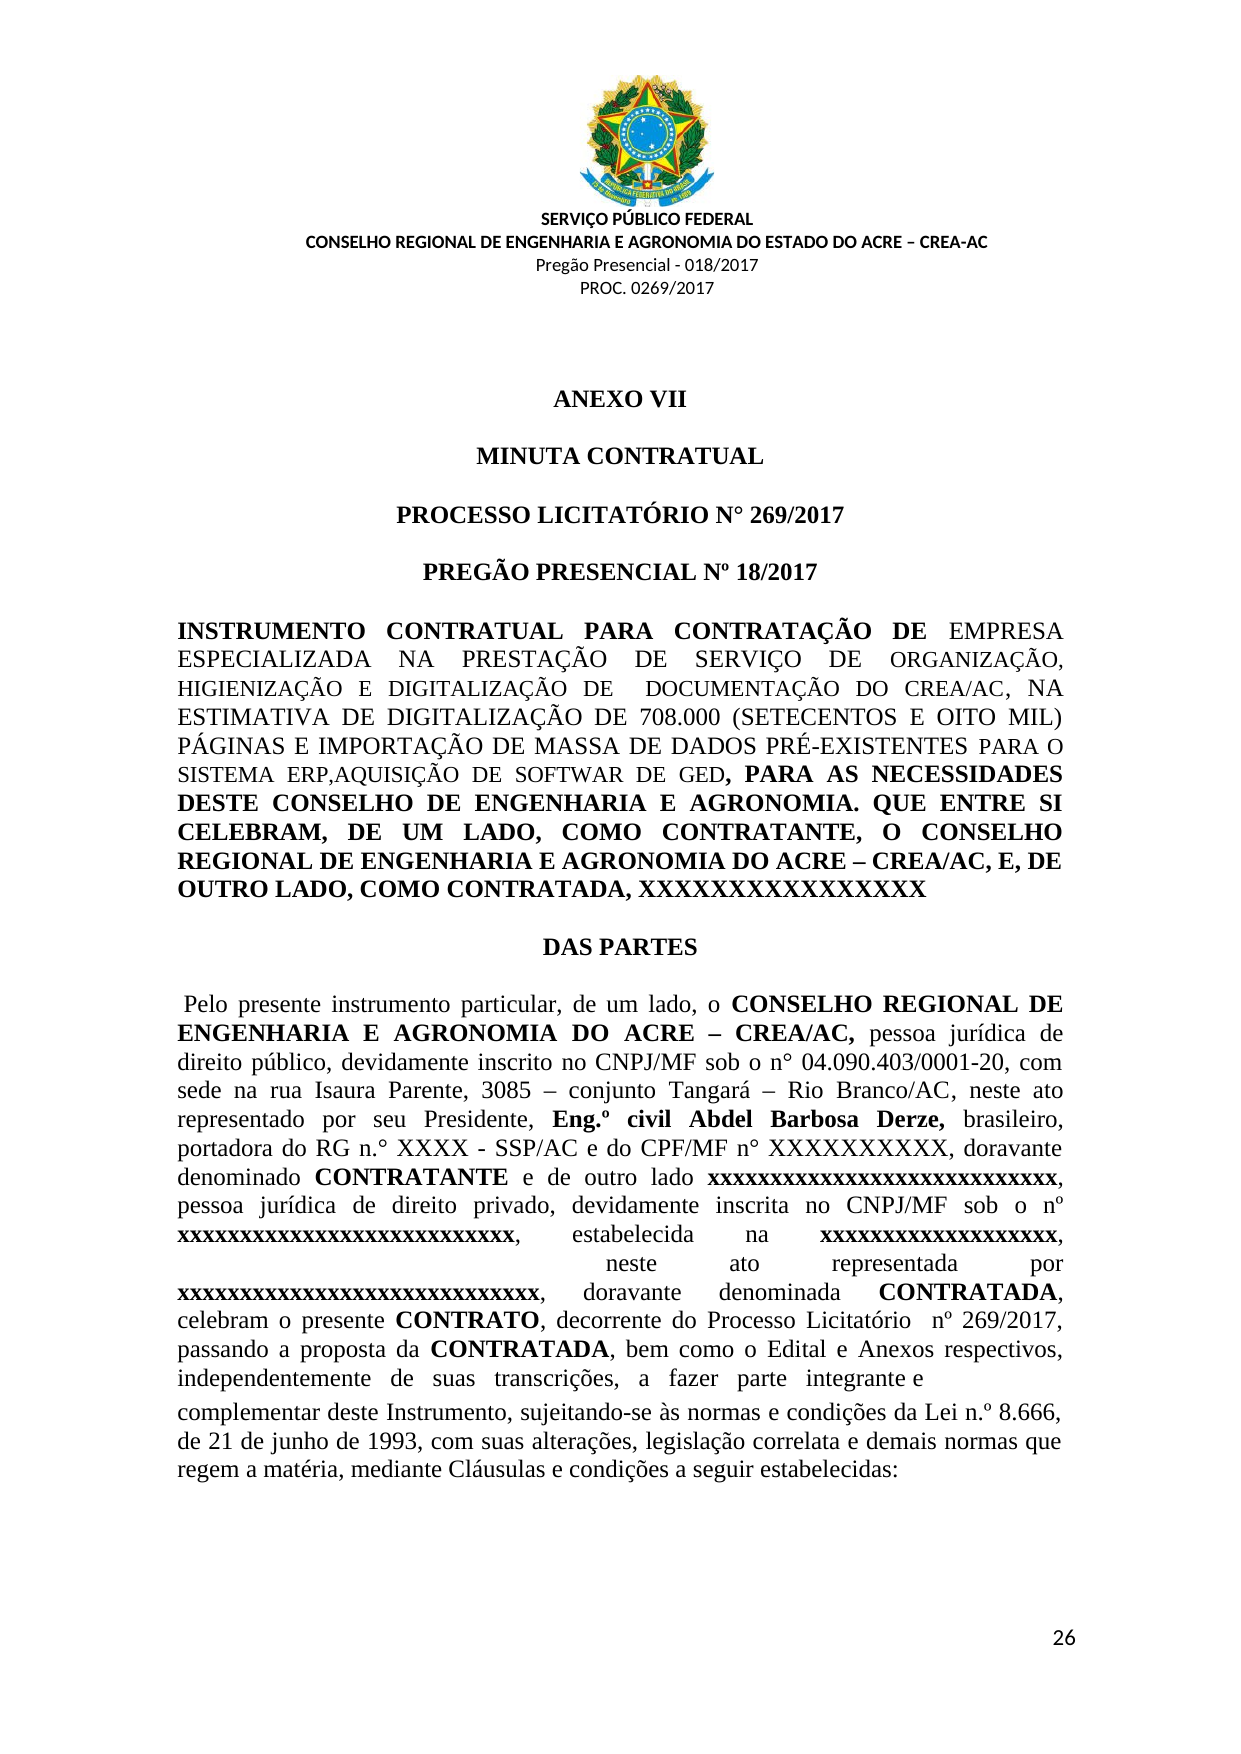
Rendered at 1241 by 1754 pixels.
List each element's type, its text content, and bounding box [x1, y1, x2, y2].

picture [579, 75, 715, 207]
text complementar deste Instrumento, sujeitando-se às normas e condições da Lei n.º 8.666, de 21 de junho de 1993, com suas alterações, legislação correlata e demais normas que regem a matéria, mediante Cláusulas e condições a seguir estabelecidas: [177, 1397, 1063, 1483]
text PROCESSO LICITATÓRIO N° 269/2017 PREGÃO PRESENCIAL Nº 18/2017 [350, 500, 890, 586]
text INSTRUMENTO CONTRATUAL PARA CONTRATAÇÃO DE EMPRESA ESPECIALIZADA NA PRESTAÇÃO DE SERVIÇO DE ORGANIZAÇÃO, HIGIENIZAÇÃO E DIGITALIZAÇÃO DE DOCUMENTAÇÃO DO CREA/AC, NA ESTIMATIVA DE DIGITALIZAÇÃO DE 708.000 (SETECENTOS E OITO MIL) PÁGINAS E IMPORTAÇÃO DE MASSA DE DADOS PRÉ-EXISTENTES PARA O SISTEMA ERP,AQUISIÇÃO DE SOFTWAR DE GED, PARA AS NECESSIDADES DESTE CONSELHO DE ENGENHARIA E AGRONOMIA. QUE ENTRE SI CELEBRAM, DE UM LADO, COMO CONTRATANTE, O CONSELHO REGIONAL DE ENGENHARIA E AGRONOMIA DO ACRE – CREA/AC, E, DE OUTRO LADO, COMO CONTRATADA, XXXXXXXXXXXXXXXX [177, 616, 1064, 903]
text Pelo presente instrumento particular, de um lado, o CONSELHO REGIONAL DE ENGENHARIA E AGRONOMIA DO ACRE – CREA/AC, pessoa jurídica de direito público, devidamente inscrito no CNPJ/MF sob o n° 04.090.403/0001-20, com sede na rua Isaura Parente, 3085 – conjunto Tangará – Rio Branco/AC, neste ato representado por seu Presidente, Eng.º civil Abdel Barbosa Derze, brasileiro, portadora do RG n.° XXXX - SSP/AC e do CPF/MF n° XXXXXXXXXX, doravante denominado CONTRATANTE e de outro lado xxxxxxxxxxxxxxxxxxxxxxxxxxxx, pessoa jurídica de direito privado, devidamente inscrita no CNPJ/MF sob o nº xxxxxxxxxxxxxxxxxxxxxxxxxxx, estabelecida na xxxxxxxxxxxxxxxxxxx, neste ato representada por xxxxxxxxxxxxxxxxxxxxxxxxxxxxx, doravante denominada CONTRATADA, celebram o presente CONTRATO, decorrente do Processo Licitatório nº 269/2017, passando a proposta da CONTRATADA, bem como o Edital e Anexos respectivos, independentemente de suas transcrições, a fazer parte integrante e [177, 989, 1064, 1392]
text DAS PARTES [189, 932, 1051, 961]
subtitle ANEXO VII MINUTA CONTRATUAL [476, 384, 766, 470]
